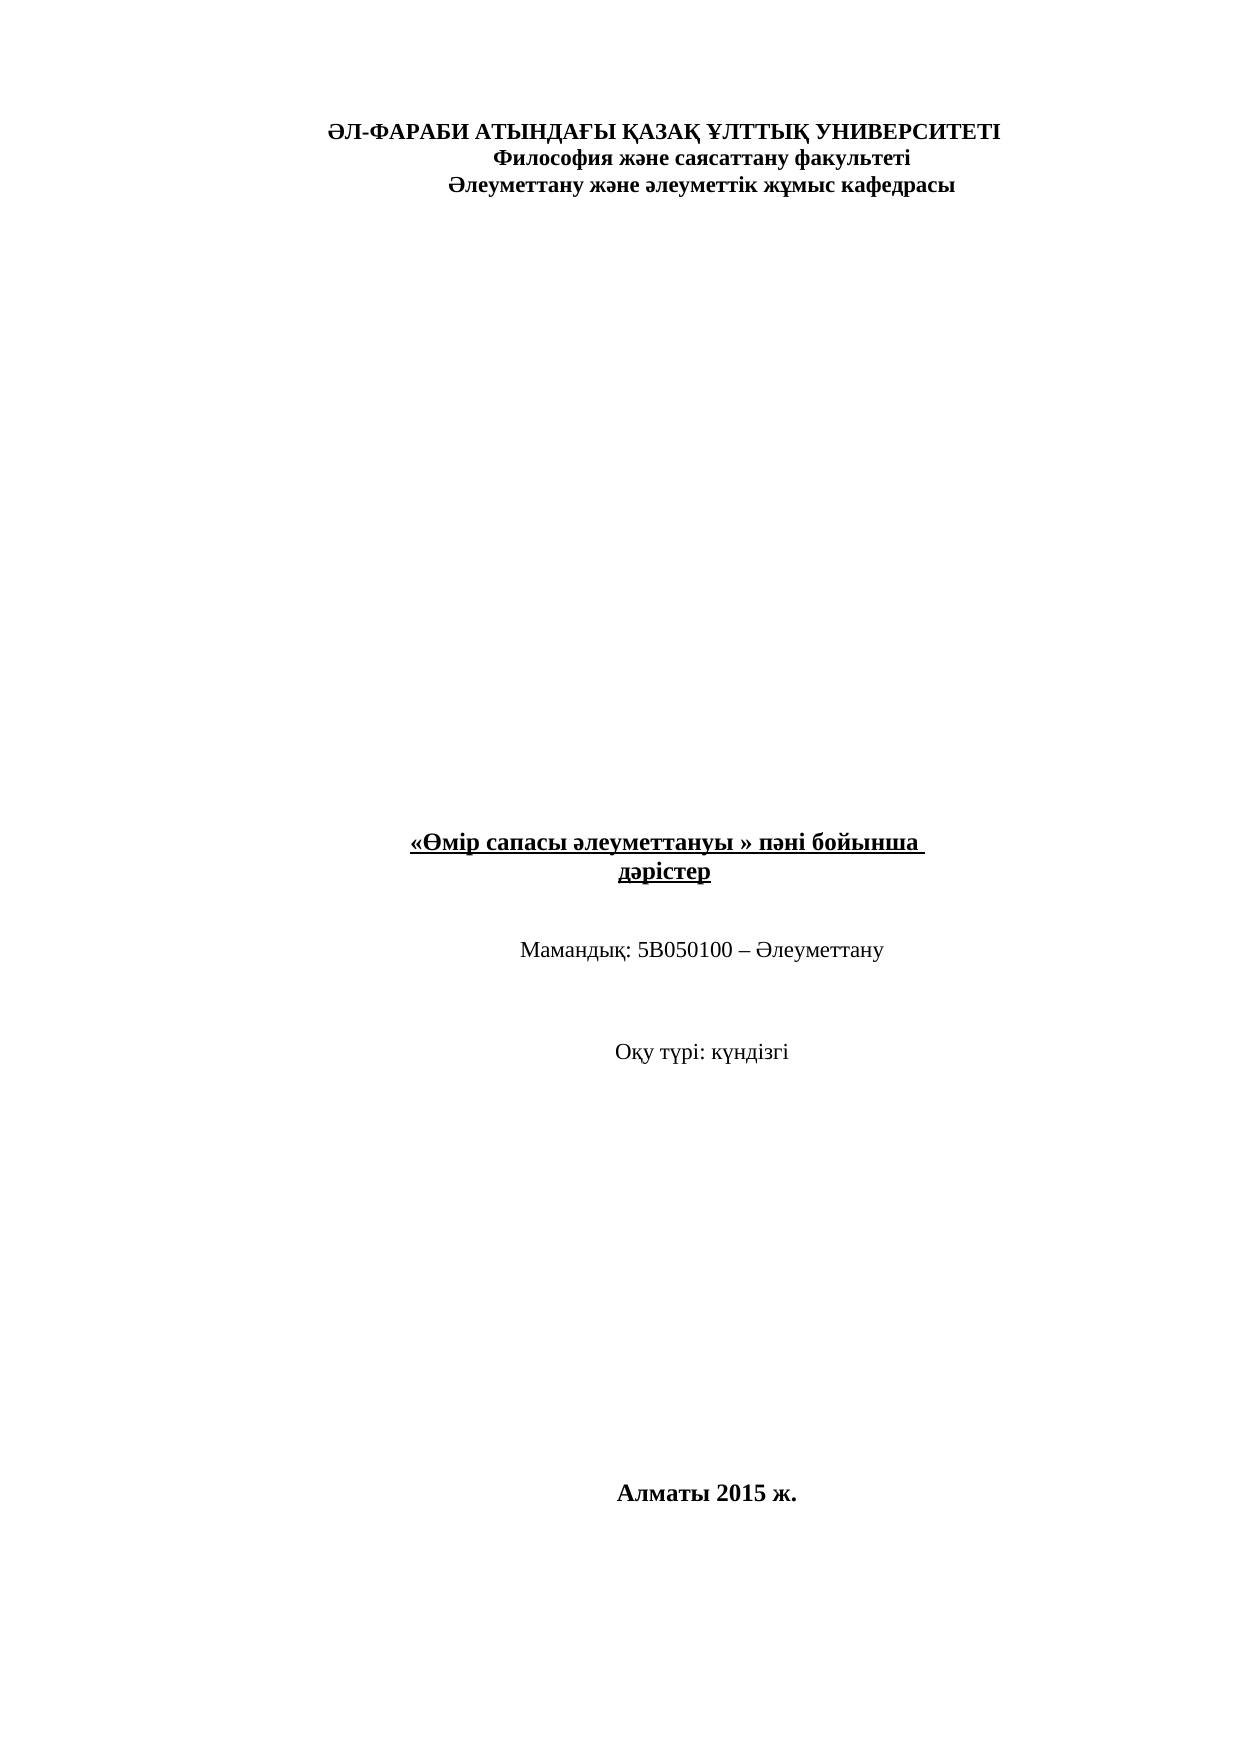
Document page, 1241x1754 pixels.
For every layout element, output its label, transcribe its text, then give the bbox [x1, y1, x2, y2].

subtitle «Өмір сапасы әлеуметтануы » пәні бойынша [177, 827, 1152, 856]
text ӘЛ-ФАРАБИ АТЫНДАҒЫ ҚАЗАҚ ҰЛТТЫҚ УНИВЕРСИТЕТІ [177, 118, 1152, 144]
text Алматы 2015 ж. [207, 1478, 1152, 1507]
text Философия және саясаттану факультеті [177, 144, 1152, 171]
text Оқу түрі: күндізгі [177, 1038, 1152, 1064]
text Мамандық: 5В050100 – Әлеуметтану [177, 936, 1152, 962]
text Әлеуметтану және әлеуметтік жұмыс кафедрасы [177, 171, 1152, 197]
subtitle дәрістер [177, 856, 1152, 885]
